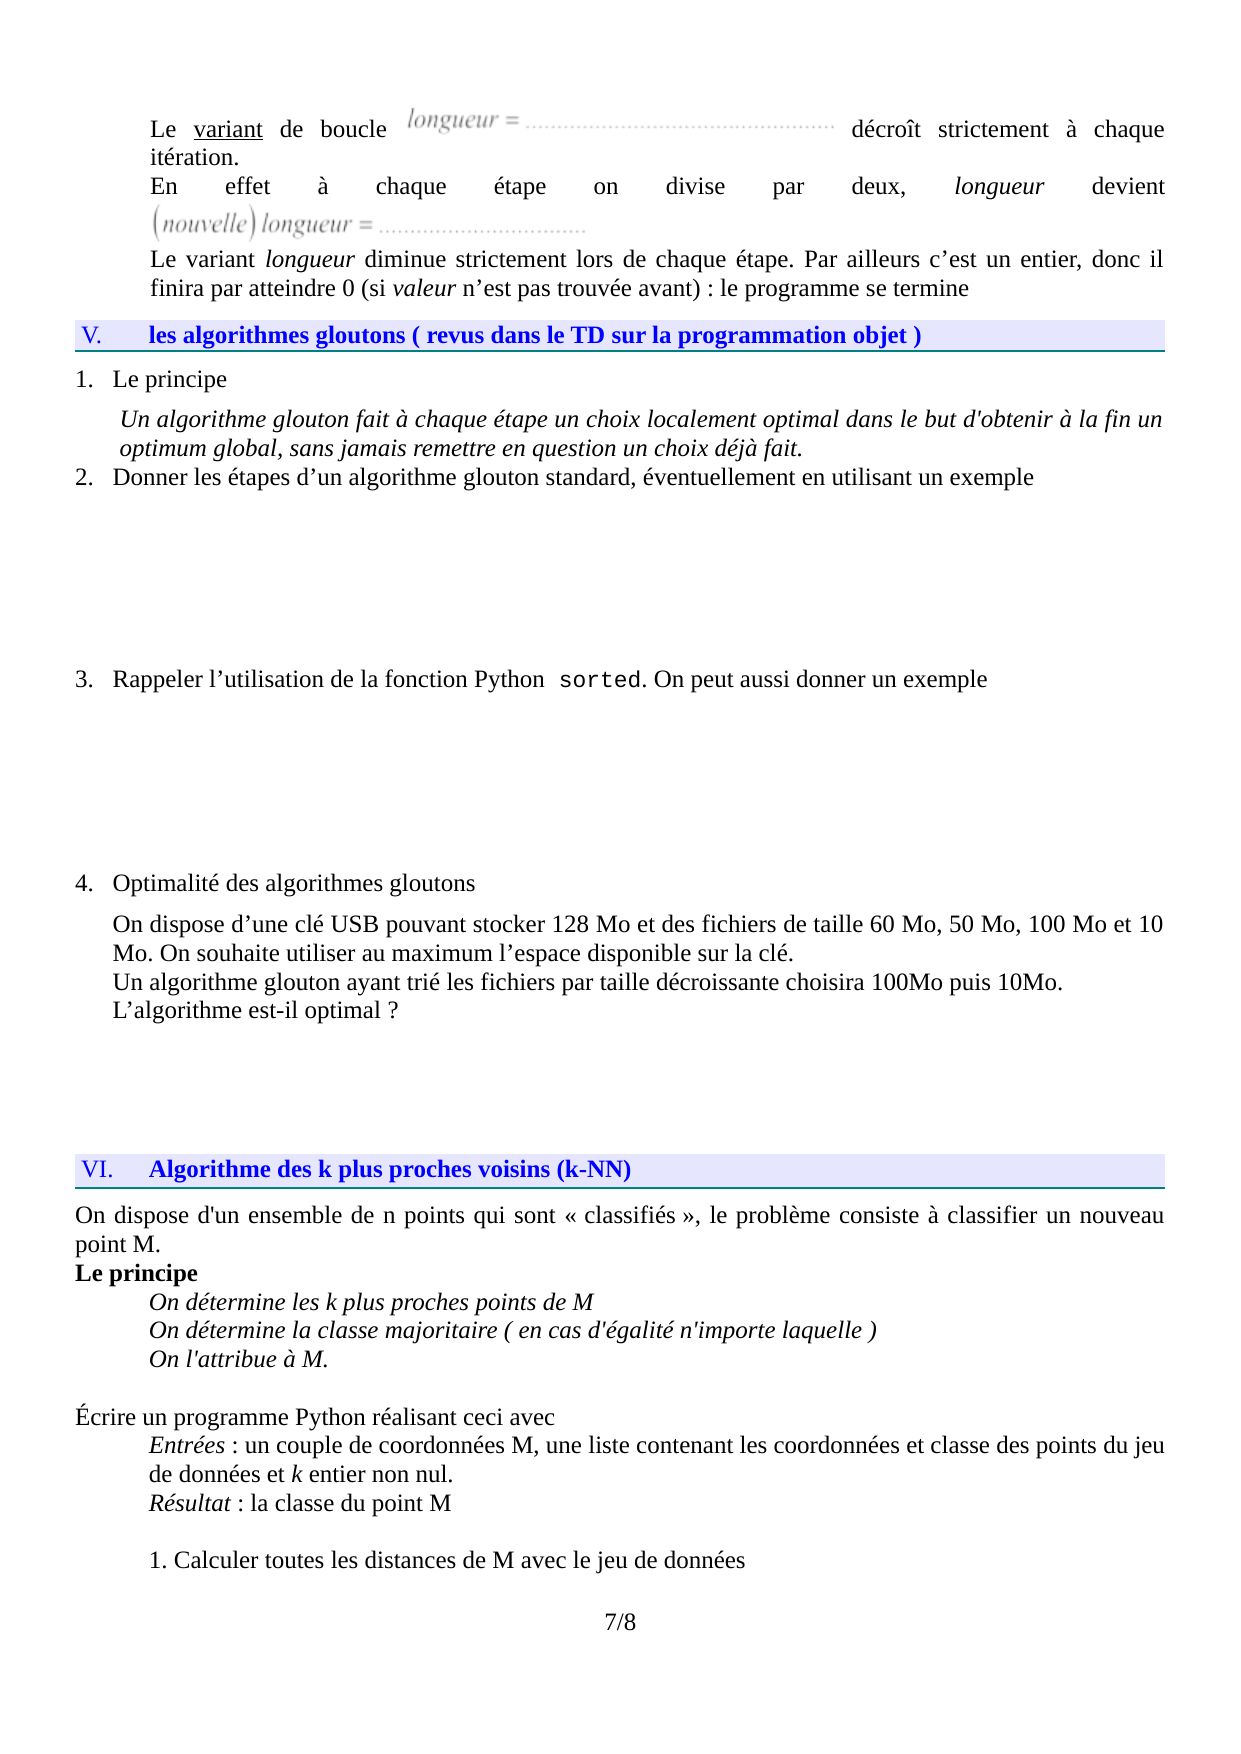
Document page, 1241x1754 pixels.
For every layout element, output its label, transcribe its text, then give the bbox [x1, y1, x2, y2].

text On l'attribue à M. [149, 1344, 1165, 1373]
text En effet à chaque étape on divise par deux, longueur devient [150, 171, 1165, 244]
text Le variant longueur diminue strictement lors de chaque étape. Par ailleurs c’est un entier, donc il finira par atteindre 0 (si valeur n’est pas trouvée avant) : le programme se termine [150, 244, 1165, 302]
text Écrire un programme Python réalisant ceci avec [75, 1402, 1165, 1431]
text Résultat : la classe du point M [149, 1488, 1165, 1517]
text On détermine les k plus proches points de M [149, 1287, 1165, 1316]
text Un algorithme glouton fait à chaque étape un choix localement optimal dans le but d'obtenir à la fin un optimum global, sans jamais remettre en question un choix déjà fait. [119, 404, 1165, 462]
text Entrées : un couple de coordonnées M, une liste contenant les coordonnées et classe des points du jeu de données et k entier non nul. [149, 1431, 1165, 1488]
text 1. Calculer toutes les distances de M avec le jeu de données [149, 1546, 1165, 1574]
text Un algorithme glouton ayant trié les fichiers par taille décroissante choisira 100Mo puis 10Mo. [112, 967, 1165, 995]
list Le principe [75, 364, 1165, 393]
text On dispose d'un ensemble de n points qui sont « classifiés », le problème consiste à classifier un nouveau point M. [75, 1201, 1165, 1258]
text On détermine la classe majoritaire ( en cas d'égalité n'importe laquelle ) [149, 1316, 1165, 1344]
subtitle Algorithme des k plus proches voisins (k-NN) [75, 1154, 1165, 1187]
text Le variant de boucle décroît strictement à chaque itération. [150, 104, 1165, 171]
text On dispose d’une clé USB pouvant stocker 128 Mo et des fichiers de taille 60 Mo, 50 Mo, 100 Mo et 10 Mo. On souhaite utiliser au maximum l’espace disponible sur la clé. [112, 909, 1165, 967]
text Le principe [75, 1258, 1165, 1287]
list Rappeler l’utilisation de la fonction Python sorted. On peut aussi donner un exemple [75, 664, 1165, 695]
list Donner les étapes d’un algorithme glouton standard, éventuellement en utilisant un exemple [75, 462, 1165, 491]
list Optimalité des algorithmes gloutons [75, 868, 1165, 897]
text L’algorithme est-il optimal ? [112, 995, 1165, 1024]
subtitle les algorithmes gloutons ( revus dans le TD sur la programmation objet ) [75, 320, 1165, 350]
